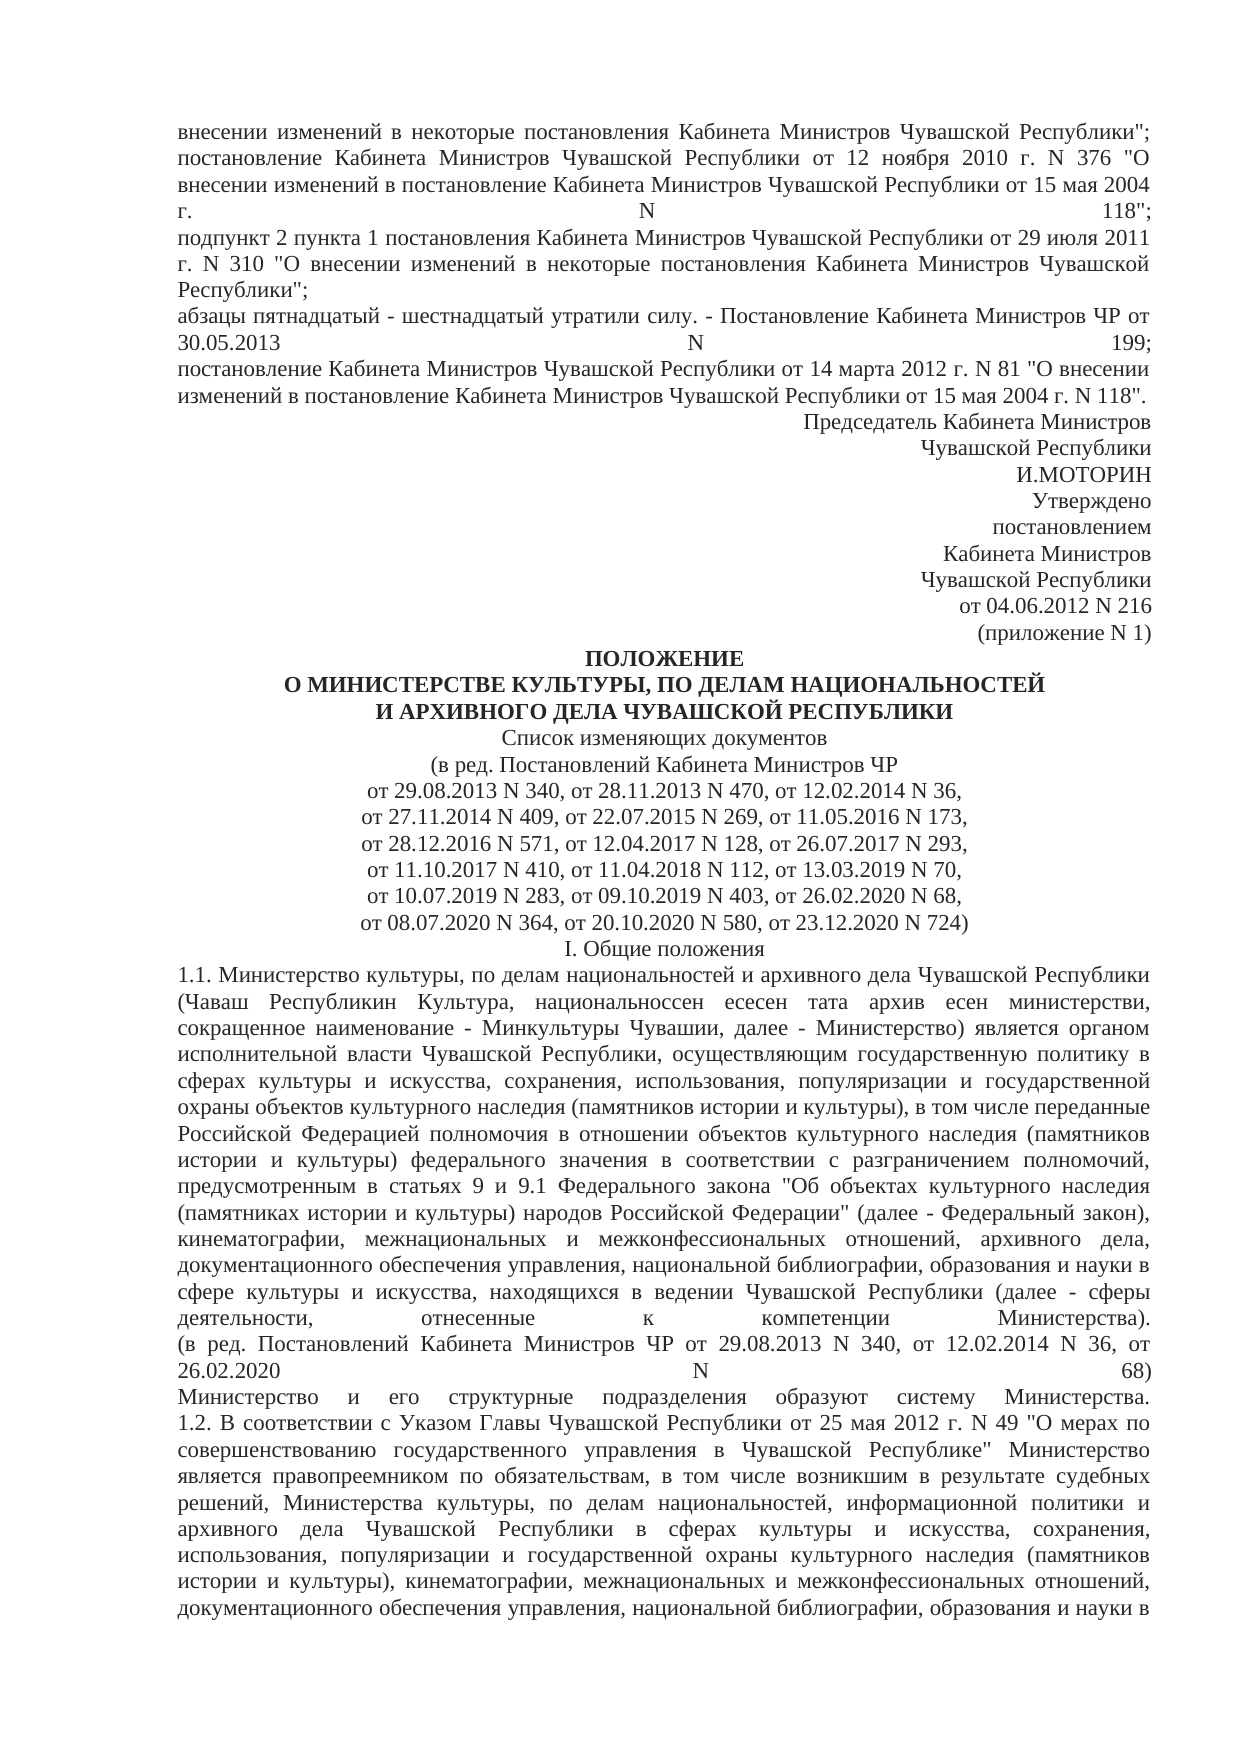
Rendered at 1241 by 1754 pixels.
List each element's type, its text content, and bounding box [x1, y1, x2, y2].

text ПОЛОЖЕНИЕ О МИНИСТЕРСТВЕ КУЛЬТУРЫ, ПО ДЕЛАМ НАЦИОНАЛЬНОСТЕЙ И АРХИВНОГО ДЕЛА ЧУВАШСКОЙ РЕСПУБЛИКИ Список изменяющих документов (в ред. Постановлений Кабинета Министров ЧР от 29.08.2013 N 340, от 28.11.2013 N 470, от 12.02.2014 N 36, от 27.11.2014 N 409, от 22.07.2015 N 269, от 11.05.2016 N 173, от 28.12.2016 N 571, от 12.04.2017 N 128, от 26.07.2017 N 293, от 11.10.2017 N 410, от 11.04.2018 N 112, от 13.03.2019 N 70, от 10.07.2019 N 283, от 09.10.2019 N 403, от 26.02.2020 N 68, от 08.07.2020 N 364, от 20.10.2020 N 580, от 23.12.2020 N 724) [177, 645, 1152, 935]
text Председатель Кабинета Министров Чувашской Республики И.МОТОРИН [177, 408, 1152, 487]
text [177, 961, 1152, 1620]
text I. Общие положения [177, 935, 1152, 961]
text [177, 118, 1152, 408]
text Утверждено постановлением Кабинета Министров Чувашской Республики от 04.06.2012 N 216 (приложение N 1) [177, 487, 1152, 645]
